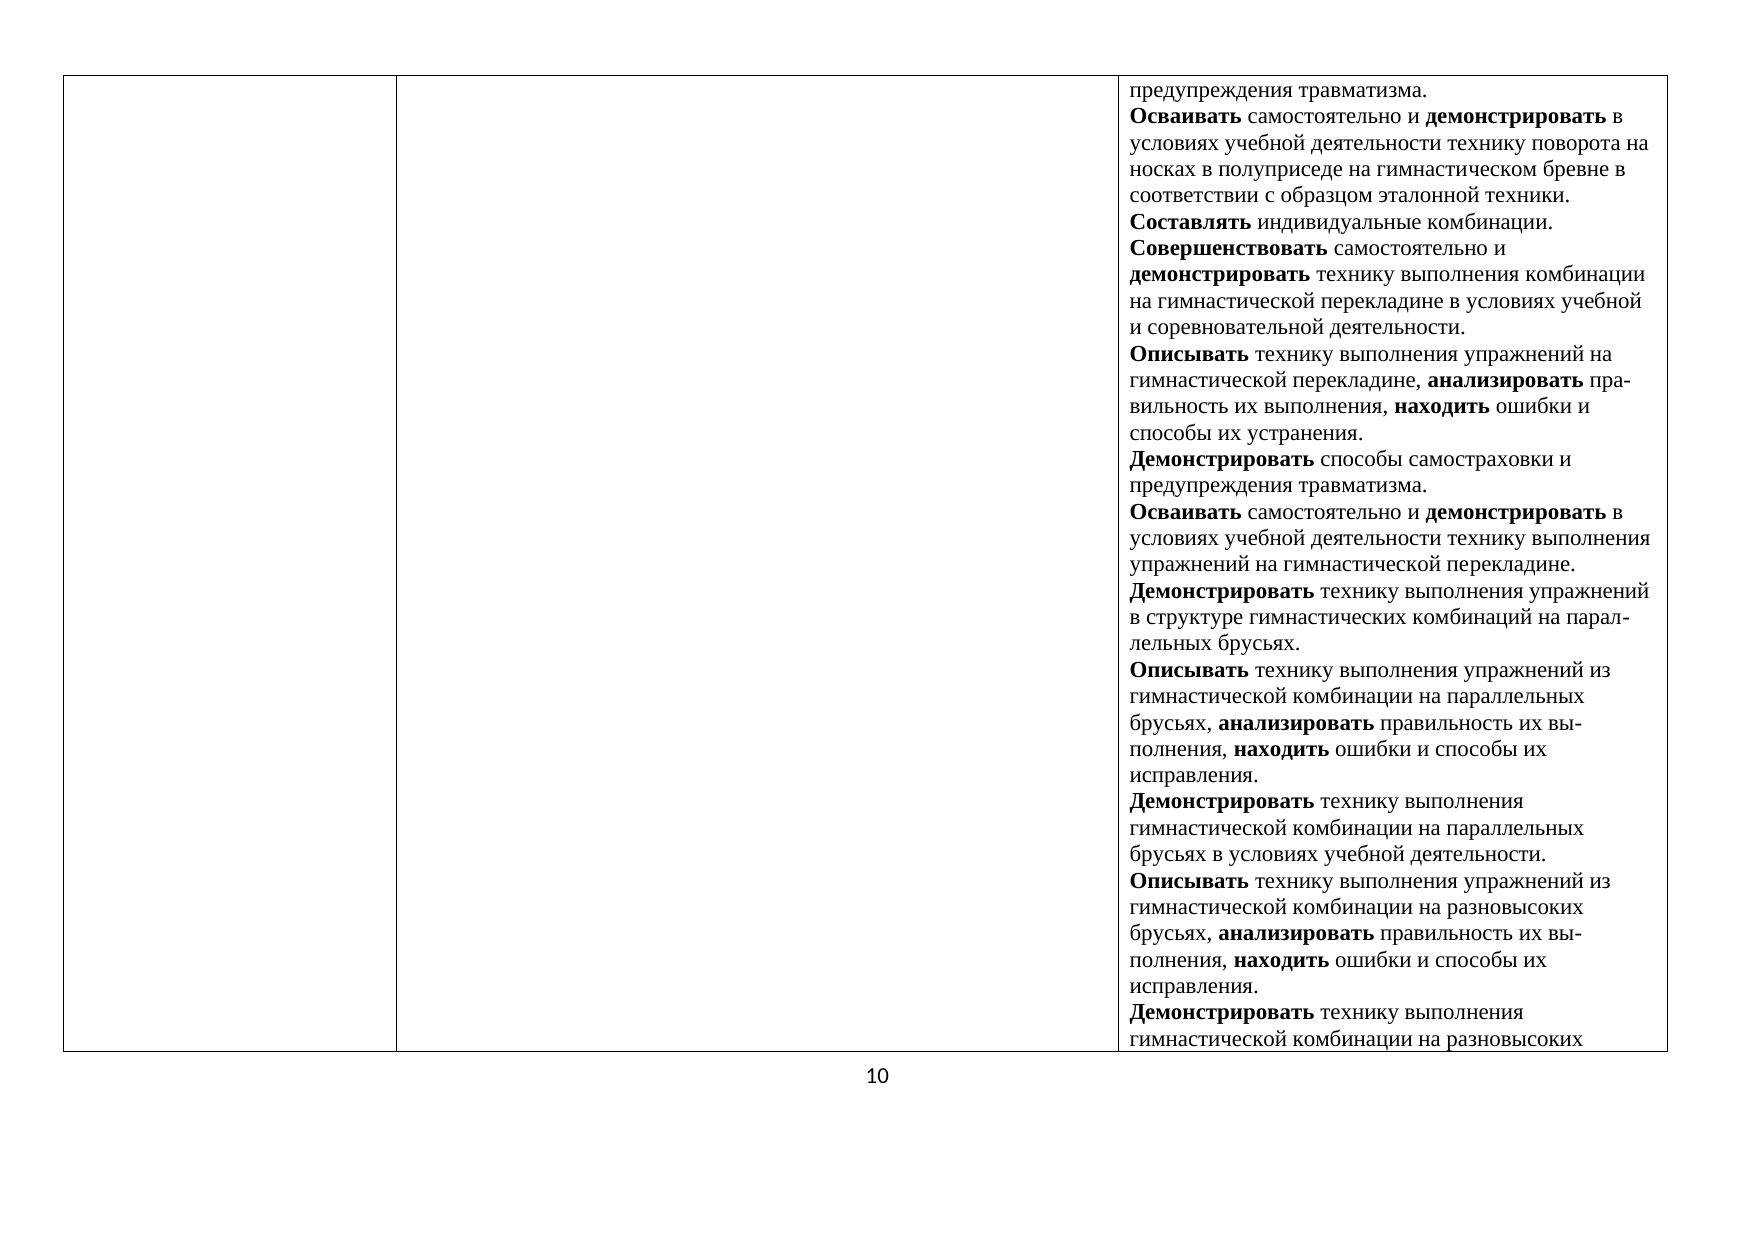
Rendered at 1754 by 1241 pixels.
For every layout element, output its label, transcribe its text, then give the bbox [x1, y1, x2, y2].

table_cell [64, 76, 396, 1051]
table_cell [397, 76, 1118, 1051]
